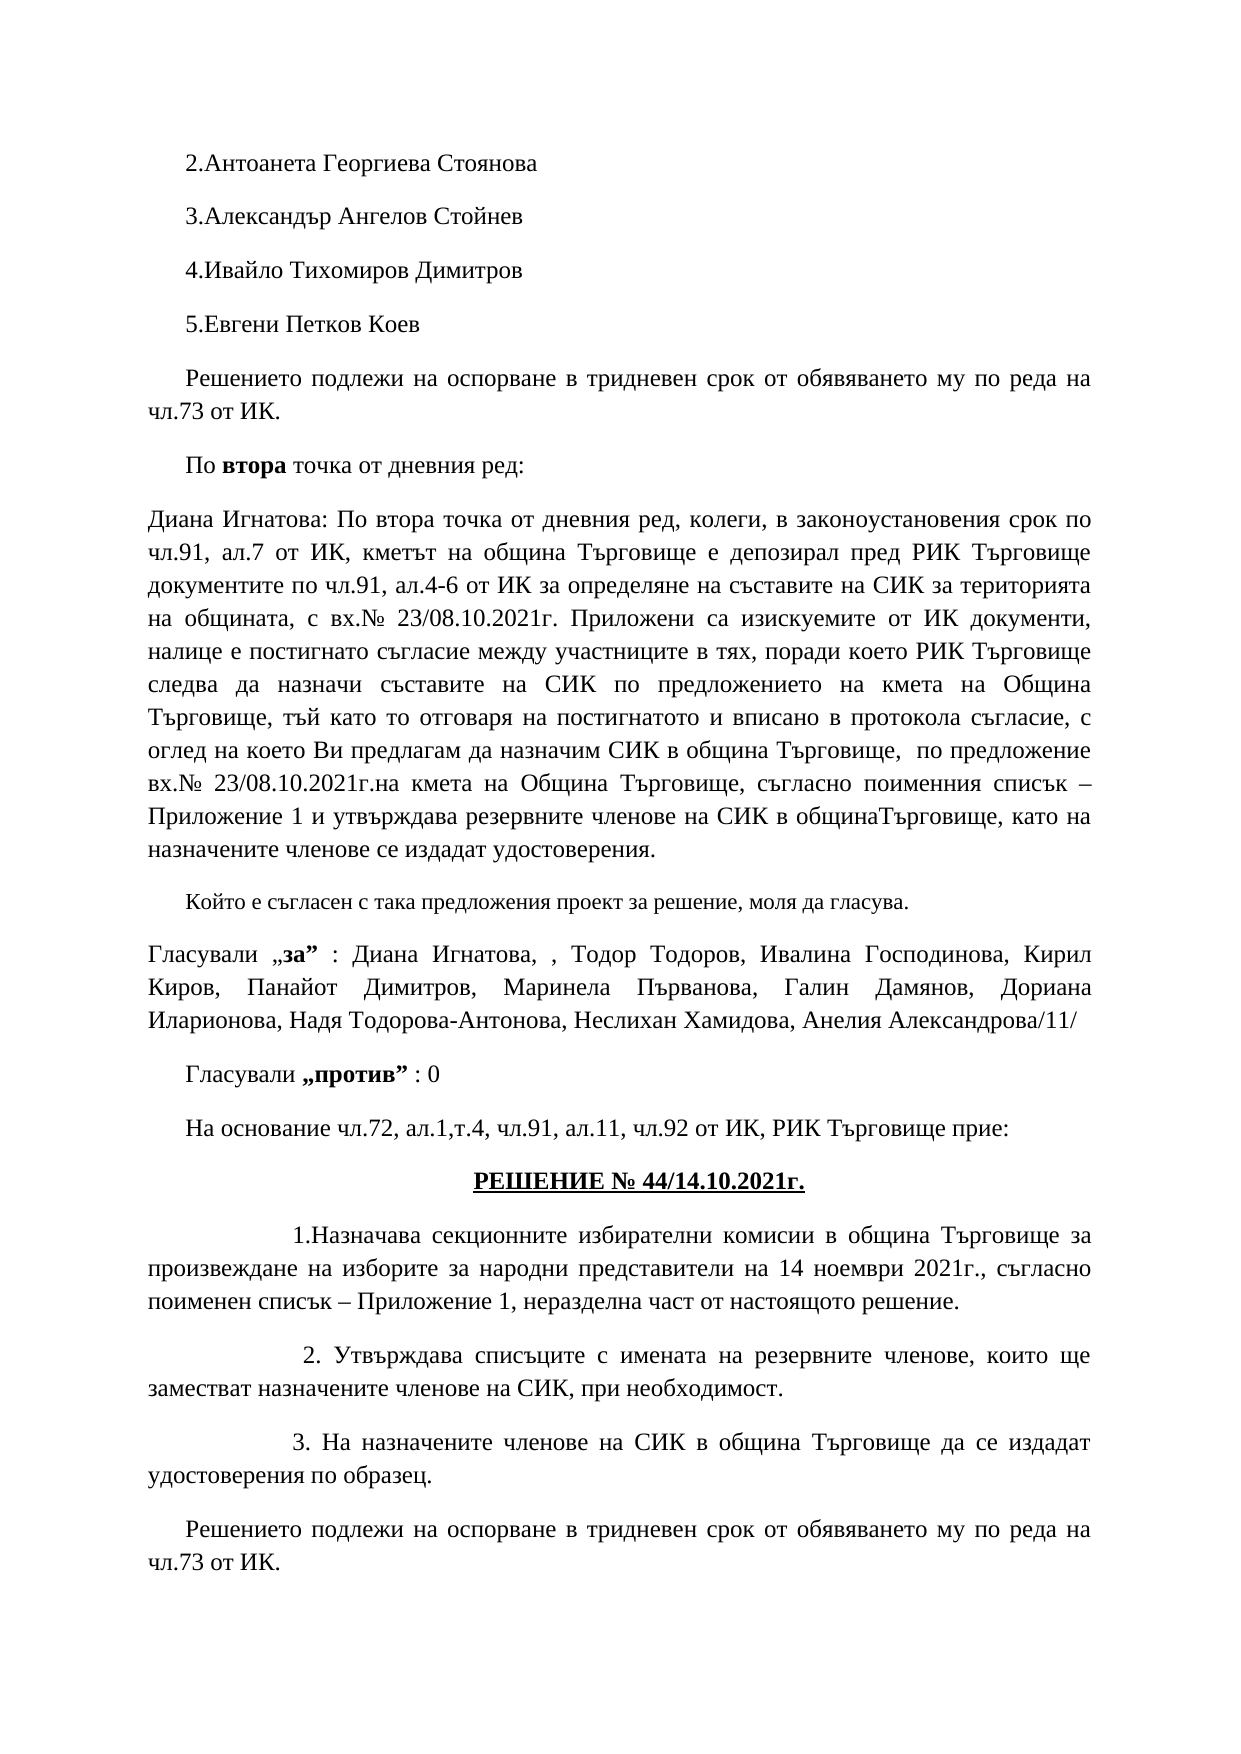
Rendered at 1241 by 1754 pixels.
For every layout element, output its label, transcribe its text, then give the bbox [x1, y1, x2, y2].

text Решението подлежи на оспорване в тридневен срок от обявяването му по реда на чл.73 от ИК. [148, 1514, 1093, 1576]
text 1.Назначава секционните избирателни комисии в община Търговище за произвеждане на изборите за народни представители на 14 ноември 2021г., съгласно поименен списък – Приложение 1, неразделна част от настоящото решение. [148, 1220, 1093, 1315]
text Решението подлежи на оспорване в тридневен срок от обявяването му по реда на чл.73 от ИК. [148, 363, 1093, 425]
text На основание чл.72, ал.1,т.4, чл.91, ал.11, чл.92 от ИК, РИК Търговище прие: [148, 1113, 1093, 1141]
text 4.Ивайло Тихомиров Димитров [148, 255, 1093, 284]
text 3. На назначените членове на СИК в община Търговище да се издадат удостоверения по образец. [148, 1427, 1093, 1489]
text Диана Игнатова: По втора точка от дневния ред, колеги, в законоустановения срок по чл.91, ал.7 от ИК, кметът на община Търговище е депозирал пред РИК Търговище документите по чл.91, ал.4-6 от ИК за определяне на съставите на СИК за територията на общината, с вх.№ 23/08.10.2021г. Приложени са изискуемите от ИК документи, налице е постигнато съгласие между участниците в тях, поради което РИК Търговище следва да назначи съставите на СИК по предложението на кмета на Община Търговище, тъй като то отговаря на постигнатото и вписано в протокола съгласие, с оглед на което Ви предлагам да назначим СИК в община Търговище, по предложение вх.№ 23/08.10.2021г.на кмета на Община Търговище, съгласно поименния списък – Приложение 1 и утвърждава резервните членове на СИК в общинаТърговище, като на назначените членове се издадат удостоверения. [148, 504, 1093, 863]
text 2.Антоанета Георгиева Стоянова [148, 148, 1093, 176]
text По втора точка от дневния ред: [148, 450, 1093, 479]
text Гласували „за” : Диана Игнатова, , Тодор Тодоров, Ивалина Господинова, Кирил Киров, Панайот Димитров, Маринела Първанова, Галин Дамянов, Дориана Иларионова, Надя Тодорова-Антонова, Неслихан Хамидова, Анелия Александрова/11/ [148, 939, 1093, 1034]
text РЕШЕНИЕ № 44/14.10.2021г. [148, 1166, 1093, 1195]
text Който е съгласен с така предложения проект за решение, моля да гласува. [148, 888, 1093, 914]
text 3.Александър Ангелов Стойнев [148, 201, 1093, 230]
text 2. Утвърждава списъците с имената на резервните членове, които ще заместват назначените членове на СИК, при необходимост. [148, 1340, 1093, 1402]
text Гласували „против” : 0 [148, 1059, 1093, 1087]
text 5.Евгени Петков Коев [148, 309, 1093, 338]
